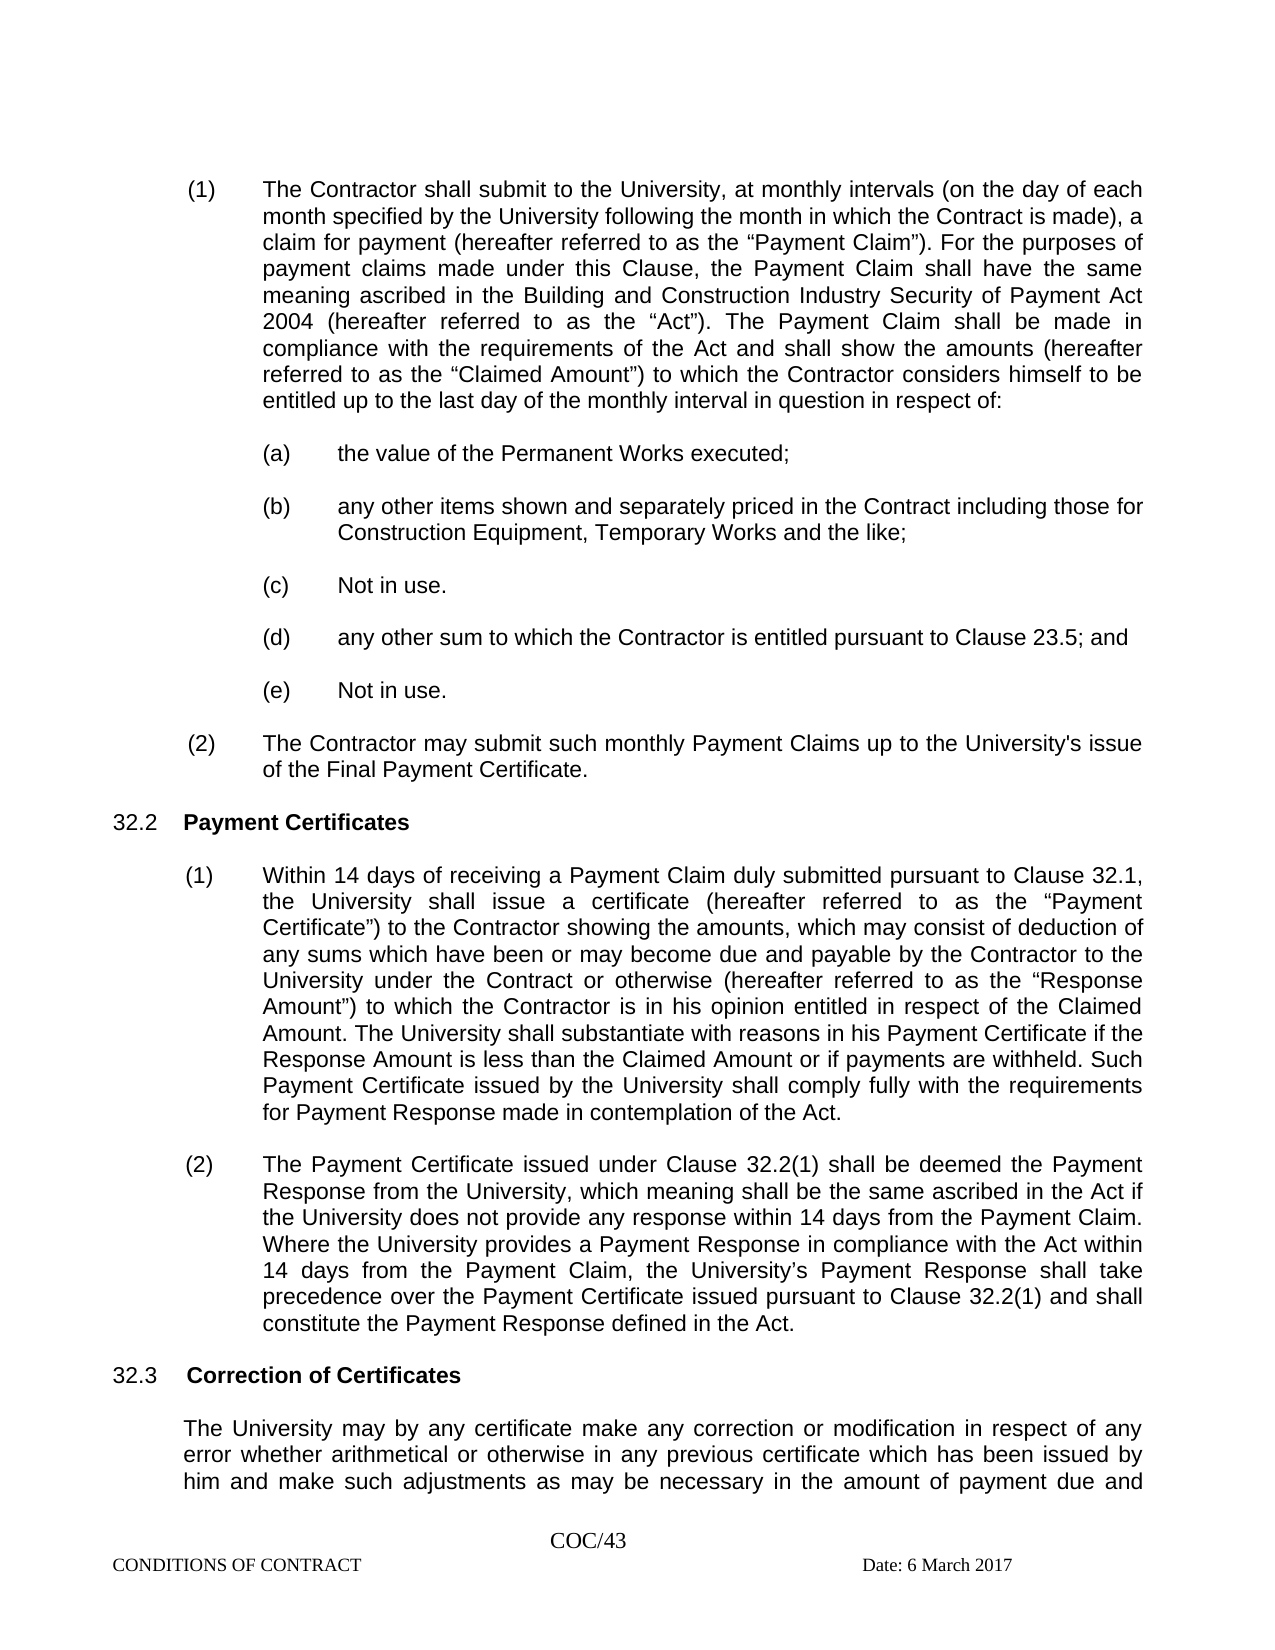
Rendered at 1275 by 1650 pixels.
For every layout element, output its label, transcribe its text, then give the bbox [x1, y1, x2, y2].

text (c) Not in use. [262, 572, 1144, 598]
text 32.3 Correction of Certificates [112, 1362, 1144, 1389]
text (d) any other sum to which the Contractor is entitled pursuant to Clause 23.5; and [262, 624, 1144, 651]
text (b) any other items shown and separately priced in the Contract including those for Construction Equipment, Temporary Works and the like; [262, 493, 1144, 545]
list (a) the value of the Permanent Works executed; [112, 440, 1144, 466]
text (1) The Contractor shall submit to the University, at monthly intervals (on the day of each month specified by the University following the month in which the Contract is made), a claim for payment (hereafter referred to as the “Payment Claim”). For the purposes of payment claims made under this Clause, the Payment Claim shall have the same meaning ascribed in the Building and Construction Industry Security of Payment Act 2004 (hereafter referred to as the “Act”). The Payment Claim shall be made in compliance with the requirements of the Act and shall show the amounts (hereafter referred to as the “Claimed Amount”) to which the Contractor considers himself to be entitled up to the last day of the monthly interval in question in respect of: [187, 176, 1144, 413]
text (1) Within 14 days of receiving a Payment Claim duly submitted pursuant to Clause 32.1, the University shall issue a certificate (hereafter referred to as the “Payment Certificate”) to the Contractor showing the amounts, which may consist of deduction of any sums which have been or may become due and payable by the Contractor to the University under the Contract or otherwise (hereafter referred to as the “Response Amount”) to which the Contractor is in his opinion entitled in respect of the Claimed Amount. The University shall substantiate with reasons in his Payment Certificate if the Response Amount is less than the Claimed Amount or if payments are withheld. Such Payment Certificate issued by the University shall comply fully with the requirements for Payment Response made in contemplation of the Act. [185, 862, 1144, 1125]
text 32.2 Payment Certificates [113, 809, 1144, 835]
text (2) The Payment Certificate issued under Clause 32.2(1) shall be deemed the Payment Response from the University, which meaning shall be the same ascribed in the Act if the University does not provide any response within 14 days from the Payment Claim. Where the University provides a Payment Response in compliance with the Act within 14 days from the Payment Claim, the University’s Payment Response shall take precedence over the Payment Certificate issued pursuant to Clause 32.2(1) and shall constitute the Payment Response defined in the Act. [185, 1151, 1144, 1336]
text (2) The Contractor may submit such monthly Payment Claims up to the University's issue of the Final Payment Certificate. [187, 730, 1144, 782]
text (e) Not in use. [262, 677, 1144, 703]
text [183, 1415, 1144, 1494]
